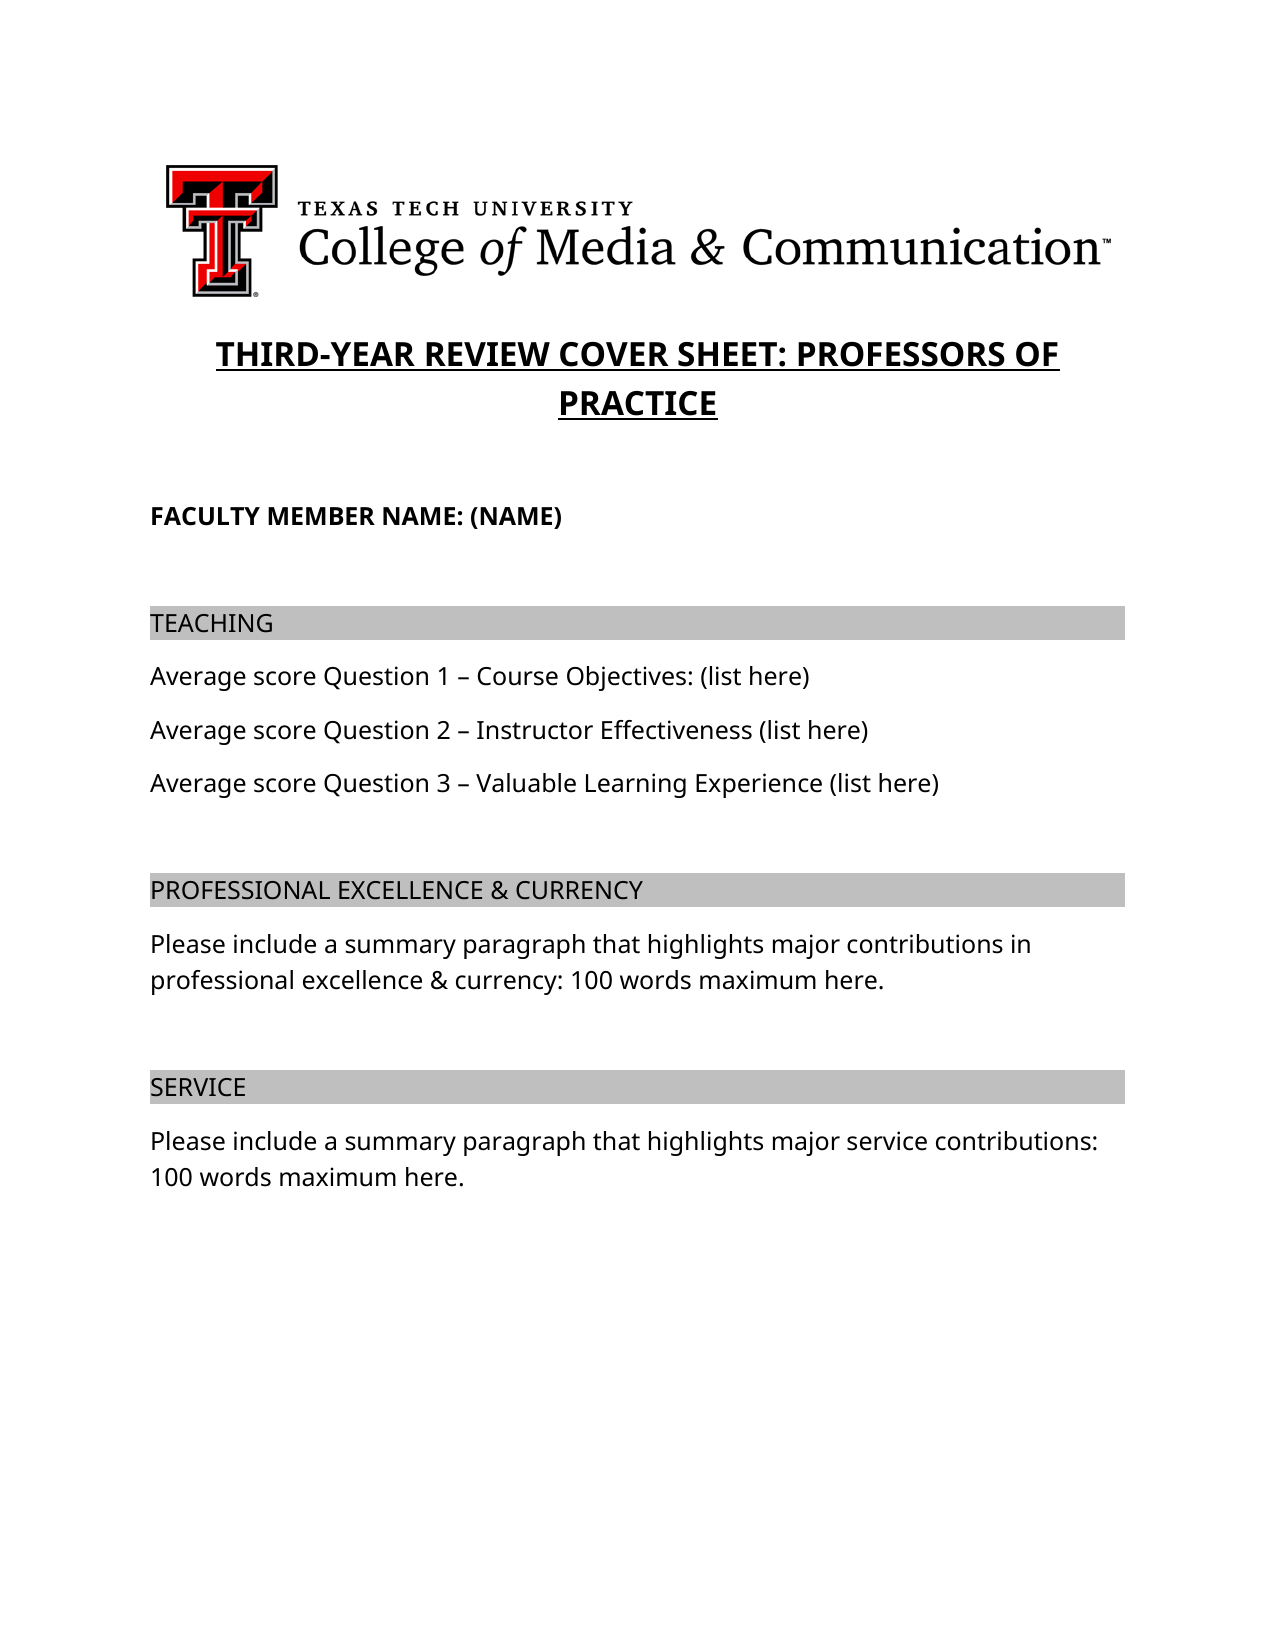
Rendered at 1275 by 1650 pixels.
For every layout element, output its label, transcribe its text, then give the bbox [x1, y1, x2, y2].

text Average score Question 1 – Course Objectives: (list here) [150, 659, 1125, 693]
text Please include a summary paragraph that highlights major service contributions: 100 words maximum here. [150, 1123, 1125, 1194]
text PROFESSIONAL EXCELLENCE & CURRENCY [150, 873, 1125, 907]
text Average score Question 3 – Valuable Learning Experience (list here) [150, 766, 1125, 800]
text Please include a summary paragraph that highlights major contributions in professional excellence & currency: 100 words maximum here. [150, 926, 1125, 997]
text FACULTY MEMBER NAME: (NAME) [150, 499, 1125, 533]
text Average score Question 2 – Instructor Effectiveness (list here) [150, 712, 1125, 747]
text SERVICE [150, 1070, 1125, 1104]
text TEACHING [150, 606, 1125, 640]
picture [150, 150, 1125, 312]
text THIRD-YEAR REVIEW COVER SHEET: PROFESSORS OF PRACTICE [150, 331, 1125, 425]
